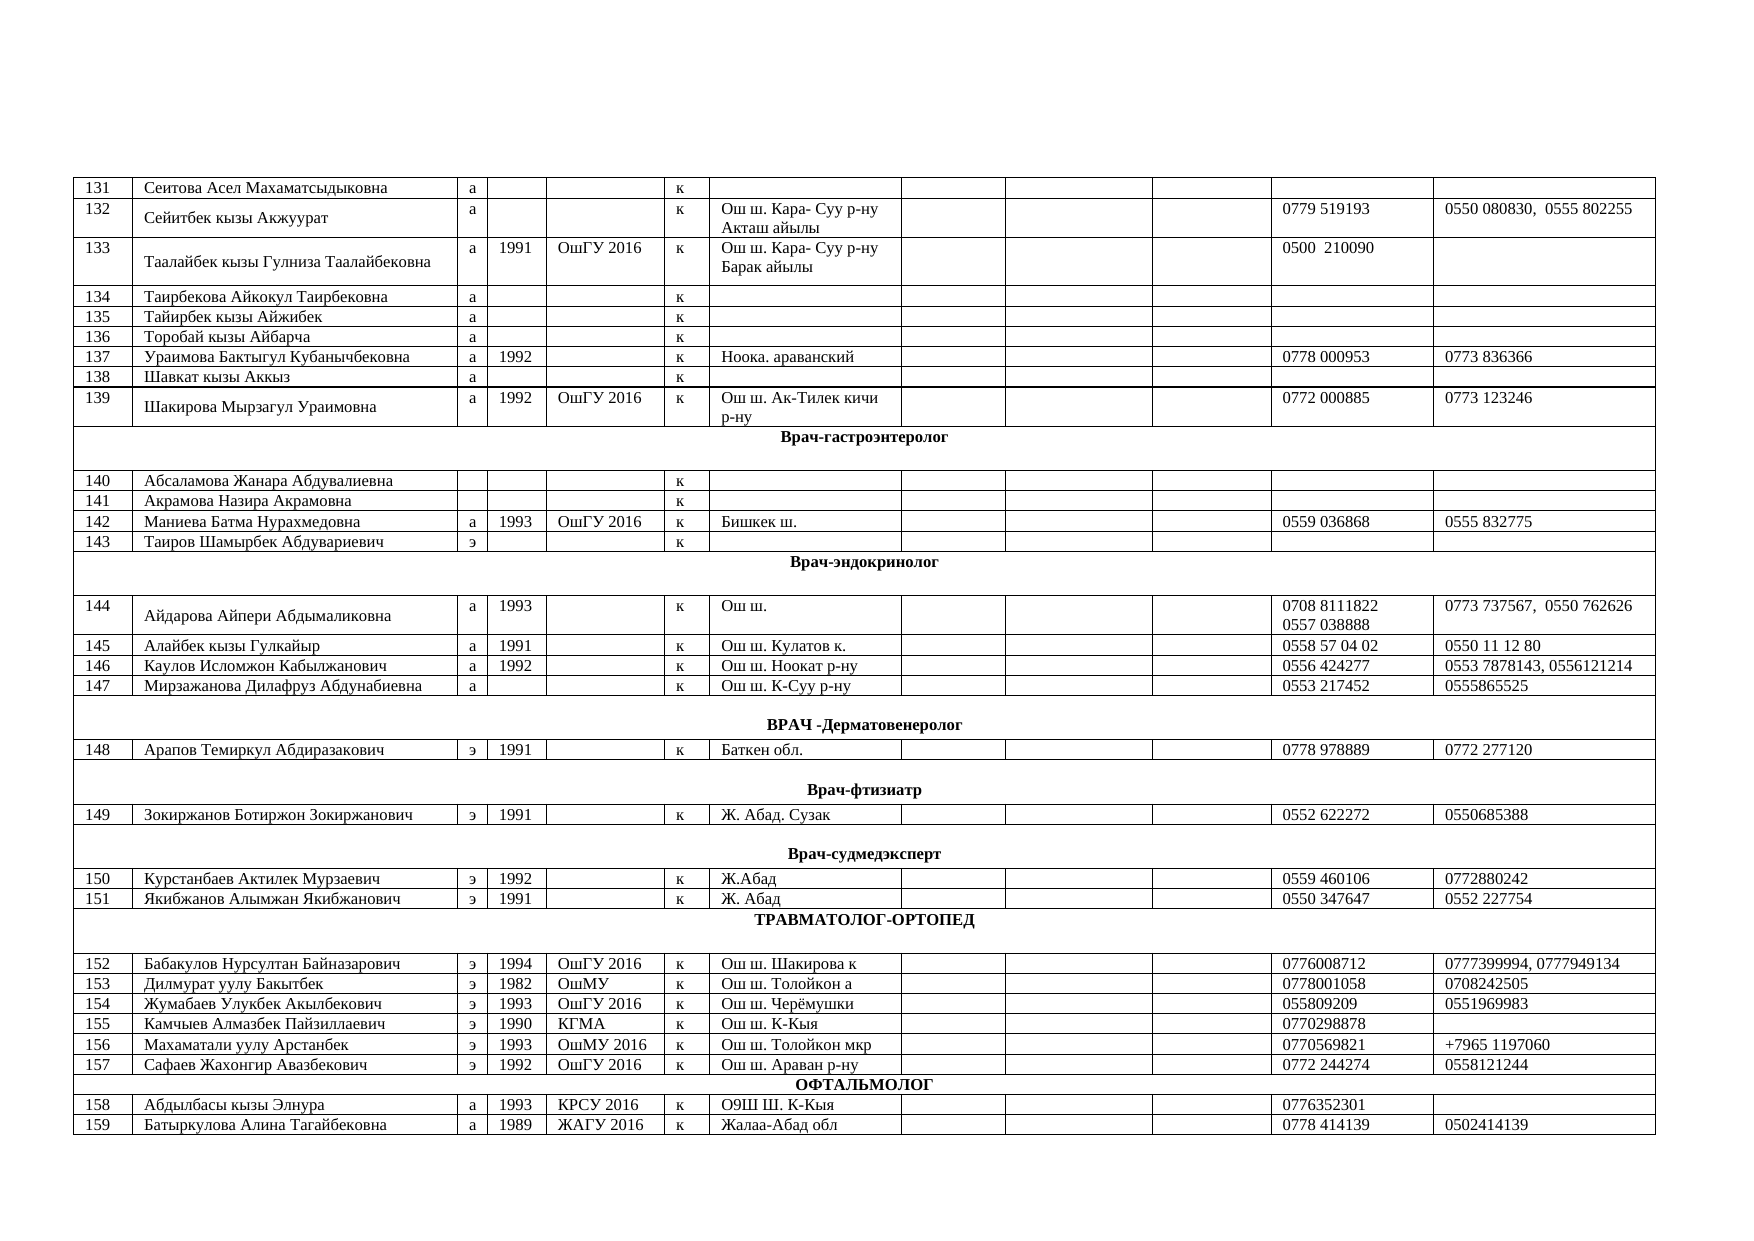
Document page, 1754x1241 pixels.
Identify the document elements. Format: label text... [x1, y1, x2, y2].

table_cell 0558121244 [1434, 1055, 1655, 1074]
table_cell [1006, 511, 1152, 531]
table_cell к [665, 327, 709, 346]
table_cell [1153, 1034, 1271, 1053]
table_cell [902, 1095, 1005, 1114]
table_cell 151 [74, 889, 132, 908]
table_cell Ош ш. Кулатов к. [710, 635, 901, 654]
table_cell 1992 [488, 347, 546, 366]
table_cell э [458, 1034, 487, 1053]
table_cell 135 [74, 307, 132, 326]
table_cell [1006, 238, 1152, 285]
table_cell Ош ш. Кара- Суу р-ну Барак айылы [710, 238, 901, 285]
table_cell [1153, 199, 1271, 237]
table_cell [710, 286, 901, 306]
table_cell [1434, 471, 1655, 490]
table_cell [902, 676, 1005, 695]
table_cell к [665, 286, 709, 306]
table_cell а [458, 327, 487, 346]
table_cell Батыркулова Алина Тагайбековна [133, 1115, 457, 1134]
table_cell Ош ш. К-Кыя [710, 1014, 901, 1033]
table_cell [547, 307, 664, 326]
table_cell [902, 238, 1005, 285]
table_cell 136 [74, 327, 132, 346]
table_cell [902, 471, 1005, 490]
table_cell к [665, 635, 709, 654]
table_cell [547, 532, 664, 551]
table_cell 137 [74, 347, 132, 366]
table_cell [1006, 954, 1152, 973]
table_cell [902, 286, 1005, 306]
table_cell к [665, 367, 709, 386]
table_cell [902, 511, 1005, 531]
table_cell ЖАГУ 2016 [547, 1115, 664, 1134]
table_cell э [458, 1055, 487, 1074]
table_cell Махаматали уулу Арстанбек [133, 1034, 457, 1053]
table_cell 1993 [488, 1095, 546, 1114]
table_cell [1006, 805, 1152, 824]
table_cell [1153, 511, 1271, 531]
table_cell Зокиржанов Ботиржон Зокиржанович [133, 805, 457, 824]
table_cell [902, 954, 1005, 973]
table_cell а [458, 199, 487, 237]
table_cell [1272, 491, 1433, 510]
table_cell 0772 277120 [1434, 740, 1655, 759]
table_cell 0558 57 04 02 [1272, 635, 1433, 654]
table_cell [902, 994, 1005, 1013]
table_cell [1006, 347, 1152, 366]
table_cell [1153, 974, 1271, 993]
table_cell [902, 869, 1005, 888]
table_cell ОшМУ 2016 [547, 1034, 664, 1053]
table_cell Ош ш. Кара- Суу р-ну Акташ айылы [710, 199, 901, 237]
table_cell 132 [74, 199, 132, 237]
table_cell Ош ш. Араван р-ну [710, 1055, 901, 1074]
table_cell к [665, 676, 709, 695]
table_cell [1153, 178, 1271, 197]
table_cell к [665, 1095, 709, 1114]
table_cell [1153, 367, 1271, 386]
table_cell к [665, 1115, 709, 1134]
table_cell э [458, 974, 487, 993]
table_cell 159 [74, 1115, 132, 1134]
table_cell [547, 740, 664, 759]
table_cell [1006, 676, 1152, 695]
table_cell Ж. Абад. Сузак [710, 805, 901, 824]
table_cell 1992 [488, 869, 546, 888]
table_cell Якибжанов Алымжан Якибжанович [133, 889, 457, 908]
table_cell э [458, 805, 487, 824]
table_cell 0776008712 [1272, 954, 1433, 973]
table_cell Шавкат кызы Аккыз [133, 367, 457, 386]
table_cell [488, 327, 546, 346]
table_cell [547, 471, 664, 490]
table_cell Тайирбек кызы Айжибек [133, 307, 457, 326]
table_cell 139 [74, 388, 132, 426]
table_cell Жумабаев Улукбек Акылбекович [133, 994, 457, 1013]
table_cell 1991 [488, 805, 546, 824]
table_cell [547, 676, 664, 695]
table_cell 0559 036868 [1272, 511, 1433, 531]
table_cell [1153, 491, 1271, 510]
table_cell 150 [74, 869, 132, 888]
table_cell Абдылбасы кызы Элнура [133, 1095, 457, 1114]
table_cell 1991 [488, 740, 546, 759]
table_cell 157 [74, 1055, 132, 1074]
table_cell к [665, 889, 709, 908]
table_cell а [458, 1095, 487, 1114]
table_cell [902, 635, 1005, 654]
table_cell Таалайбек кызы Гулниза Таалайбековна [133, 238, 457, 285]
table_cell ТРАВМАТОЛОГ-ОРТОПЕД [74, 909, 1655, 952]
table_cell а [458, 676, 487, 695]
table_cell а [458, 367, 487, 386]
table_cell [1153, 676, 1271, 695]
table_cell 146 [74, 656, 132, 675]
table_cell [488, 532, 546, 551]
table_cell Ош ш. К-Суу р-ну [710, 676, 901, 695]
table_cell к [665, 238, 709, 285]
table_cell [1434, 286, 1655, 306]
table_cell 148 [74, 740, 132, 759]
table_cell [488, 367, 546, 386]
table_cell [488, 491, 546, 510]
table_cell [1006, 635, 1152, 654]
table_cell [1434, 367, 1655, 386]
table_cell э [458, 1014, 487, 1033]
table_cell [1153, 1055, 1271, 1074]
table_cell [902, 656, 1005, 675]
table_cell к [665, 1034, 709, 1053]
table_cell [488, 471, 546, 490]
table_cell [1006, 740, 1152, 759]
table_cell [547, 199, 664, 237]
table_cell [1006, 388, 1152, 426]
table_cell [547, 656, 664, 675]
table_cell [1153, 327, 1271, 346]
table_cell [710, 178, 901, 197]
table_cell 145 [74, 635, 132, 654]
table_cell [1153, 596, 1271, 634]
table_cell [488, 676, 546, 695]
table_cell 147 [74, 676, 132, 695]
table_cell 134 [74, 286, 132, 306]
table_cell [1153, 1115, 1271, 1134]
table_cell [1272, 367, 1433, 386]
table_cell Ош ш. Ак-Тилек кичи р-ну [710, 388, 901, 426]
table_cell [547, 347, 664, 366]
table_cell к [665, 994, 709, 1013]
table_cell [1434, 327, 1655, 346]
table_cell 0777399994, 0777949134 [1434, 954, 1655, 973]
table_cell [1153, 238, 1271, 285]
table_cell 0552 227754 [1434, 889, 1655, 908]
table_cell 0778 978889 [1272, 740, 1433, 759]
table_cell ОшГУ 2016 [547, 954, 664, 973]
table_cell а [458, 656, 487, 675]
table_cell [1006, 974, 1152, 993]
table_cell 156 [74, 1034, 132, 1053]
table_cell Баткен обл. [710, 740, 901, 759]
table_cell [1272, 532, 1433, 551]
table_cell к [665, 596, 709, 634]
table_cell [1006, 889, 1152, 908]
table_cell 1991 [488, 889, 546, 908]
table_cell Врач-гастроэнтеролог [74, 427, 1655, 470]
table_cell 0778 414139 [1272, 1115, 1433, 1134]
table_cell 0772 000885 [1272, 388, 1433, 426]
table_cell Шакирова Мырзагул Ураимовна [133, 388, 457, 426]
table_cell [1153, 307, 1271, 326]
table_cell Торобай кызы Айбарча [133, 327, 457, 346]
table_cell [902, 1115, 1005, 1134]
table_cell ОФТАЛЬМОЛОГ [74, 1075, 1655, 1094]
table_cell ОшГУ 2016 [547, 1055, 664, 1074]
table_cell Ж.Абад [710, 869, 901, 888]
table_cell 158 [74, 1095, 132, 1114]
table_cell [902, 740, 1005, 759]
table_cell [902, 347, 1005, 366]
table_cell [1006, 327, 1152, 346]
table_cell +7965 1197060 [1434, 1034, 1655, 1053]
table_cell [1153, 740, 1271, 759]
table_cell 0550 11 12 80 [1434, 635, 1655, 654]
table_cell Абсаламова Жанара Абдувалиевна [133, 471, 457, 490]
table_cell 154 [74, 994, 132, 1013]
table_cell 133 [74, 238, 132, 285]
table_cell Арапов Темиркул Абдиразакович [133, 740, 457, 759]
table_cell [1153, 656, 1271, 675]
table_cell к [665, 954, 709, 973]
table_cell 140 [74, 471, 132, 490]
table_cell [902, 199, 1005, 237]
table_cell Таирбекова Айкокул Таирбековна [133, 286, 457, 306]
table_cell [1153, 347, 1271, 366]
table_cell 0772 244274 [1272, 1055, 1433, 1074]
table_cell 131 [74, 178, 132, 197]
table_cell [710, 471, 901, 490]
table_cell Каулов Исломжон Кабылжанович [133, 656, 457, 675]
table_cell к [665, 740, 709, 759]
table_cell [902, 974, 1005, 993]
table_cell [902, 532, 1005, 551]
table_cell [1153, 635, 1271, 654]
table_cell [1272, 286, 1433, 306]
table_cell 141 [74, 491, 132, 510]
table_cell [1153, 388, 1271, 426]
table_cell 0502414139 [1434, 1115, 1655, 1134]
table_cell 152 [74, 954, 132, 973]
table_cell к [665, 532, 709, 551]
table_cell КГМА [547, 1014, 664, 1033]
table_cell [1006, 367, 1152, 386]
table_cell Врач-судмедэксперт [74, 825, 1655, 868]
table_cell 138 [74, 367, 132, 386]
table_cell э [458, 994, 487, 1013]
table_cell [488, 178, 546, 197]
table_cell Мирзажанова Дилафруз Абдунабиевна [133, 676, 457, 695]
table_cell 0559 460106 [1272, 869, 1433, 888]
table_cell к [665, 511, 709, 531]
table_cell 0770569821 [1272, 1034, 1433, 1053]
table_cell [1272, 307, 1433, 326]
table_cell [1153, 286, 1271, 306]
table_cell [710, 327, 901, 346]
table_cell 0550 347647 [1272, 889, 1433, 908]
table_cell 0778 000953 [1272, 347, 1433, 366]
table_cell ОшГУ 2016 [547, 388, 664, 426]
table_cell а [458, 347, 487, 366]
table_cell [710, 367, 901, 386]
table_cell [458, 491, 487, 510]
table_cell 0778001058 [1272, 974, 1433, 993]
table_cell а [458, 307, 487, 326]
table_cell 0773 836366 [1434, 347, 1655, 366]
table_cell Жалаа-Абад обл [710, 1115, 901, 1134]
table_cell [1006, 178, 1152, 197]
table_cell [1006, 1014, 1152, 1033]
table_cell [1434, 1014, 1655, 1033]
table_cell а [458, 286, 487, 306]
table_cell Ош ш. Шакирова к [710, 954, 901, 973]
table_cell Ош ш. Черёмушки [710, 994, 901, 1013]
table_cell [1006, 596, 1152, 634]
table_cell ВРАЧ -Дерматовенеролог [74, 696, 1655, 739]
table_cell [547, 889, 664, 908]
table_cell [547, 596, 664, 634]
table_cell [1153, 994, 1271, 1013]
table_cell 1994 [488, 954, 546, 973]
table_cell [547, 178, 664, 197]
table_cell 0776352301 [1272, 1095, 1433, 1114]
table_cell 0553 217452 [1272, 676, 1433, 695]
table_cell Айдарова Айпери Абдымаликовна [133, 596, 457, 634]
table_cell 1992 [488, 1055, 546, 1074]
table_cell [902, 178, 1005, 197]
table_cell к [665, 471, 709, 490]
table_cell [902, 327, 1005, 346]
table_cell [1434, 178, 1655, 197]
table_cell [1006, 532, 1152, 551]
table_cell к [665, 869, 709, 888]
table_cell [902, 367, 1005, 386]
table_cell 149 [74, 805, 132, 824]
table_cell 1989 [488, 1115, 546, 1134]
table_cell ОшГУ 2016 [547, 238, 664, 285]
table_cell к [665, 491, 709, 510]
table_cell [1434, 238, 1655, 285]
table_cell 1992 [488, 388, 546, 426]
table_cell [1153, 869, 1271, 888]
table_cell 0556 424277 [1272, 656, 1433, 675]
table_cell [547, 286, 664, 306]
table_cell Ош ш. [710, 596, 901, 634]
table_cell 142 [74, 511, 132, 531]
table_cell [1006, 471, 1152, 490]
table_cell к [665, 307, 709, 326]
table_cell а [458, 1115, 487, 1134]
table_cell 144 [74, 596, 132, 634]
table_cell 0550685388 [1434, 805, 1655, 824]
table_cell [1434, 307, 1655, 326]
table_cell [1006, 1034, 1152, 1053]
table_cell [1434, 491, 1655, 510]
table_cell Акрамова Назира Акрамовна [133, 491, 457, 510]
table_cell к [665, 1055, 709, 1074]
table_cell к [665, 388, 709, 426]
table_cell [902, 1034, 1005, 1053]
table_cell к [665, 805, 709, 824]
table_cell 1993 [488, 994, 546, 1013]
table_cell 0555 832775 [1434, 511, 1655, 531]
table_cell [488, 199, 546, 237]
table_cell [902, 307, 1005, 326]
table_cell Врач-фтизиатр [74, 760, 1655, 803]
table_cell 1993 [488, 596, 546, 634]
table_cell Сеитова Асел Махаматсыдыковна [133, 178, 457, 197]
table_cell Ураимова Бактыгул Кубанычбековна [133, 347, 457, 366]
table_cell Ош ш. Ноокат р-ну [710, 656, 901, 675]
table_cell [1272, 178, 1433, 197]
table_cell 0500 210090 [1272, 238, 1433, 285]
table_cell 1991 [488, 635, 546, 654]
table_cell [1006, 1095, 1152, 1114]
table_cell [1434, 1095, 1655, 1114]
table_cell [1006, 286, 1152, 306]
table_cell [488, 307, 546, 326]
table_cell [488, 286, 546, 306]
table_cell 0773 737567, 0550 762626 [1434, 596, 1655, 634]
table_cell ОшМУ [547, 974, 664, 993]
table_cell Ж. Абад [710, 889, 901, 908]
table_cell 0555865525 [1434, 676, 1655, 695]
table_cell [902, 491, 1005, 510]
table_cell [547, 635, 664, 654]
table_cell э [458, 869, 487, 888]
table_cell [1153, 805, 1271, 824]
table_cell О9Ш Ш. К-Кыя [710, 1095, 901, 1114]
table_cell 153 [74, 974, 132, 993]
table_cell Камчыев Алмазбек Пайзиллаевич [133, 1014, 457, 1033]
table_cell 0772880242 [1434, 869, 1655, 888]
table_cell Сафаев Жахонгир Авазбекович [133, 1055, 457, 1074]
table_cell [1434, 532, 1655, 551]
table_cell [547, 805, 664, 824]
table_cell 0550 080830, 0555 802255 [1434, 199, 1655, 237]
table_cell [1006, 199, 1152, 237]
table_cell Ош ш. Толойкон а [710, 974, 901, 993]
table_cell [902, 596, 1005, 634]
table_cell 0553 7878143, 0556121214 [1434, 656, 1655, 675]
table_cell [710, 491, 901, 510]
table_cell ОшГУ 2016 [547, 994, 664, 1013]
table_cell [1006, 656, 1152, 675]
table_cell а [458, 635, 487, 654]
table_cell [1006, 869, 1152, 888]
table_cell 155 [74, 1014, 132, 1033]
table_cell к [665, 199, 709, 237]
table_cell 0708 8111822 0557 038888 [1272, 596, 1433, 634]
table_cell [1153, 471, 1271, 490]
table_cell [710, 532, 901, 551]
table_cell Курстанбаев Актилек Мурзаевич [133, 869, 457, 888]
table_cell 0551969983 [1434, 994, 1655, 1013]
table_cell э [458, 740, 487, 759]
table_cell а [458, 178, 487, 197]
table_cell к [665, 974, 709, 993]
table_cell э [458, 889, 487, 908]
table_cell 1990 [488, 1014, 546, 1033]
table_cell к [665, 1014, 709, 1033]
table_cell [1006, 1115, 1152, 1134]
table_cell Дилмурат уулу Бакытбек [133, 974, 457, 993]
table_cell [547, 367, 664, 386]
table_cell Сейитбек кызы Акжуурат [133, 199, 457, 237]
table_cell [1006, 491, 1152, 510]
table_cell 1993 [488, 511, 546, 531]
table_cell [1272, 471, 1433, 490]
table_cell [547, 327, 664, 346]
table_cell [902, 1014, 1005, 1033]
table_cell [547, 869, 664, 888]
table_cell Таиров Шамырбек Абдувариевич [133, 532, 457, 551]
table_cell Бишкек ш. [710, 511, 901, 531]
table_cell [710, 307, 901, 326]
table_cell 143 [74, 532, 132, 551]
table_cell 0552 622272 [1272, 805, 1433, 824]
table_cell [902, 889, 1005, 908]
table_cell к [665, 178, 709, 197]
table_cell 0770298878 [1272, 1014, 1433, 1033]
table_cell [1153, 1014, 1271, 1033]
table_cell 0708242505 [1434, 974, 1655, 993]
table_cell [1153, 532, 1271, 551]
table_cell а [458, 511, 487, 531]
table_cell [1153, 954, 1271, 973]
table_cell [902, 805, 1005, 824]
table_cell к [665, 656, 709, 675]
table_cell [902, 1055, 1005, 1074]
table_cell Врач-эндокринолог [74, 552, 1655, 595]
table_cell а [458, 596, 487, 634]
table_cell э [458, 954, 487, 973]
table_cell [1153, 889, 1271, 908]
table_cell [458, 471, 487, 490]
table_cell Ош ш. Толойкон мкр [710, 1034, 901, 1053]
table_cell [1272, 327, 1433, 346]
table_cell [902, 388, 1005, 426]
table_cell [1006, 994, 1152, 1013]
table_cell КРСУ 2016 [547, 1095, 664, 1114]
table_cell Ноока. араванский [710, 347, 901, 366]
table_cell Алайбек кызы Гулкайыр [133, 635, 457, 654]
table_cell к [665, 347, 709, 366]
table_cell а [458, 238, 487, 285]
table_cell [1006, 1055, 1152, 1074]
table_cell 1993 [488, 1034, 546, 1053]
table_cell [1153, 1095, 1271, 1114]
table_cell 055809209 [1272, 994, 1433, 1013]
table_cell а [458, 388, 487, 426]
table_cell 0779 519193 [1272, 199, 1433, 237]
table_cell 0773 123246 [1434, 388, 1655, 426]
table_cell Бабакулов Нурсултан Байназарович [133, 954, 457, 973]
table_cell Маниева Батма Нурахмедовна [133, 511, 457, 531]
table_cell э [458, 532, 487, 551]
table_cell 1991 [488, 238, 546, 285]
table_cell 1992 [488, 656, 546, 675]
table_cell 1982 [488, 974, 546, 993]
table_cell [547, 491, 664, 510]
table_cell [1006, 307, 1152, 326]
table_cell ОшГУ 2016 [547, 511, 664, 531]
